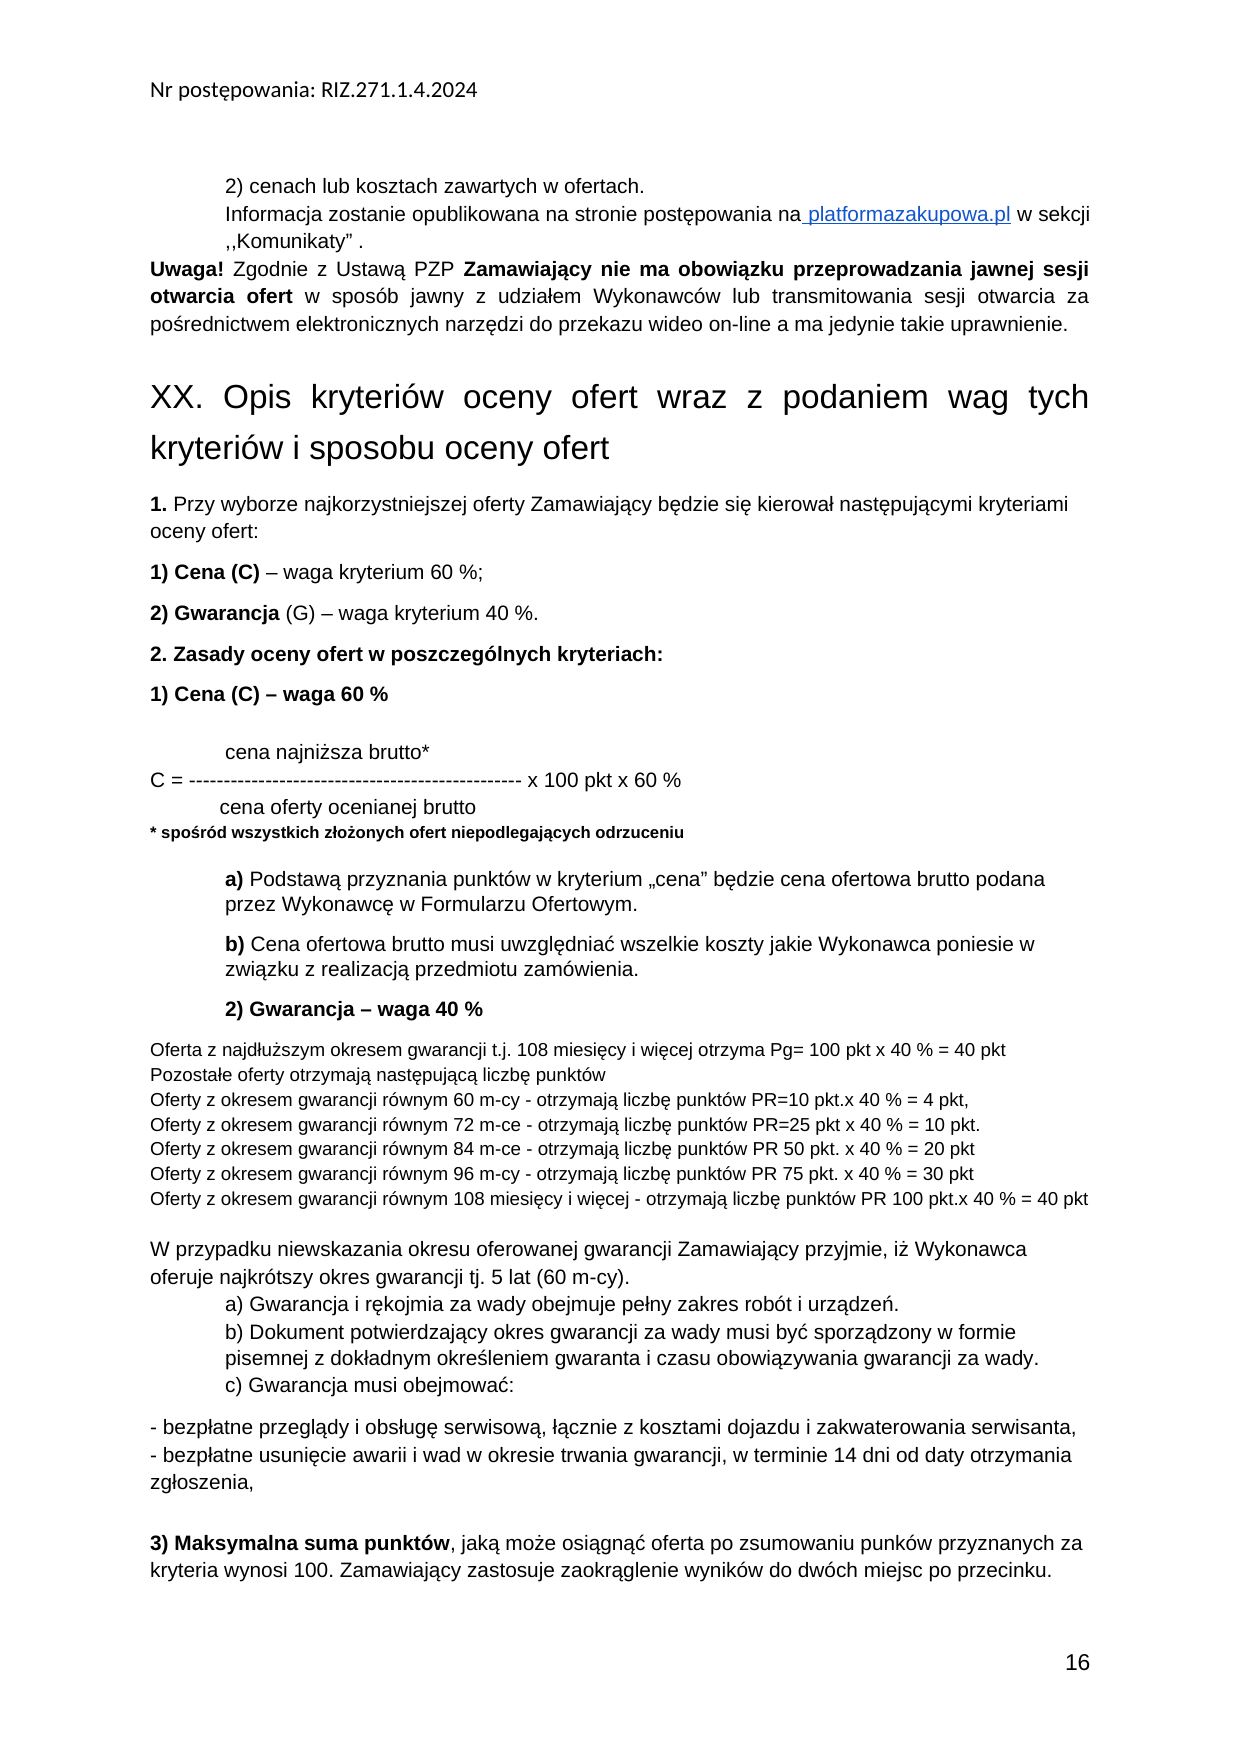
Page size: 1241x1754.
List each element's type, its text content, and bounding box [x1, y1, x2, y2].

text Uwaga! Zgodnie z Ustawą PZP Zamawiający nie ma obowiązku przeprowadzania jawnej sesji otwarcia ofert w sposób jawny z udziałem Wykonawców lub transmitowania sesji otwarcia za pośrednictwem elektronicznych narzędzi do przekazu wideo on-line a ma jedynie takie uprawnienie. [150, 257, 1090, 336]
text Oferty z okresem gwarancji równym 96 m-cy - otrzymają liczbę punktów PR 75 pkt. x 40 % = 30 pkt [150, 1163, 1090, 1184]
text 2) cenach lub kosztach zawartych w ofertach. [150, 174, 1090, 198]
text - bezpłatne usunięcie awarii i wad w okresie trwania gwarancji, w terminie 14 dni od daty otrzymania zgłoszenia, [150, 1442, 1090, 1494]
text 1) Cena (C) – waga kryterium 60 %; [150, 560, 1090, 584]
text cena oferty ocenianej brutto [150, 795, 1090, 819]
text Oferta z najdłuższym okresem gwarancji t.j. 108 miesięcy i więcej otrzyma Pg= 100 pkt x 40 % = 40 pkt [150, 1039, 1090, 1061]
list a) Gwarancja i rękojmia za wady obejmuje pełny zakres robót i urządzeń. [187, 1292, 1090, 1316]
text Oferty z okresem gwarancji równym 84 m-ce - otrzymają liczbę punktów PR 50 pkt. x 40 % = 20 pkt [150, 1138, 1090, 1160]
text Informacja zostanie opublikowana na stronie postępowania na platformazakupowa.pl w sekcji ,,Komunikaty” . [225, 202, 1090, 253]
text 1. Przy wyborze najkorzystniejszej oferty Zamawiający będzie się kierował następującymi kryteriami oceny ofert: [150, 491, 1090, 543]
list c) Gwarancja musi obejmować: [187, 1372, 1090, 1396]
text 2) Gwarancja (G) – waga kryterium 40 %. [150, 601, 1090, 624]
text - bezpłatne przeglądy i obsługę serwisową, łącznie z kosztami dojazdu i zakwaterowania serwisanta, [150, 1415, 1090, 1439]
list b) Cena ofertowa brutto musi uwzględniać wszelkie koszty jakie Wykonawca poniesie w związku z realizacją przedmiotu zamówienia. [187, 931, 1090, 981]
list 2) Gwarancja – waga 40 % [187, 996, 1090, 1020]
text 3) Maksymalna suma punktów, jaką może osiągnąć oferta po zsumowaniu punków przyznanych za kryteria wynosi 100. Zamawiający zastosuje zaokrąglenie wyników do dwóch miejsc po przecinku. [150, 1531, 1090, 1582]
list a) Podstawą przyznania punktów w kryterium „cena” będzie cena ofertowa brutto podana przez Wykonawcę w Formularzu Ofertowym. [187, 866, 1090, 916]
text Oferty z okresem gwarancji równym 108 miesięcy i więcej - otrzymają liczbę punktów PR 100 pkt.x 40 % = 40 pkt [150, 1188, 1090, 1209]
text C = ------------------------------------------------ x 100 pkt x 60 % [150, 767, 1090, 791]
text cena najniższa brutto* [150, 740, 1090, 764]
text Pozostałe oferty otrzymają następującą liczbę punktów [150, 1064, 1090, 1085]
text * spośród wszystkich złożonych ofert niepodlegających odrzuceniu [150, 822, 1090, 842]
text W przypadku niewskazania okresu oferowanej gwarancji Zamawiający przyjmie, iż Wykonawca oferuje najkrótszy okres gwarancji tj. 5 lat (60 m-cy). [150, 1237, 1090, 1289]
subtitle XX. Opis kryteriów oceny ofert wraz z podaniem wag tych kryteriów i sposobu oceny ofert [150, 377, 1090, 466]
text Oferty z okresem gwarancji równym 72 m-ce - otrzymają liczbę punktów PR=25 pkt x 40 % = 10 pkt. [150, 1113, 1090, 1135]
text Oferty z okresem gwarancji równym 60 m-cy - otrzymają liczbę punktów PR=10 pkt.x 40 % = 4 pkt, [150, 1088, 1090, 1110]
text 1) Cena (C) – waga 60 % [150, 682, 1090, 706]
text 2. Zasady oceny ofert w poszczególnych kryteriach: [150, 641, 1090, 665]
list b) Dokument potwierdzający okres gwarancji za wady musi być sporządzony w formie pisemnej z dokładnym określeniem gwaranta i czasu obowiązywania gwarancji za wady. [187, 1319, 1090, 1369]
